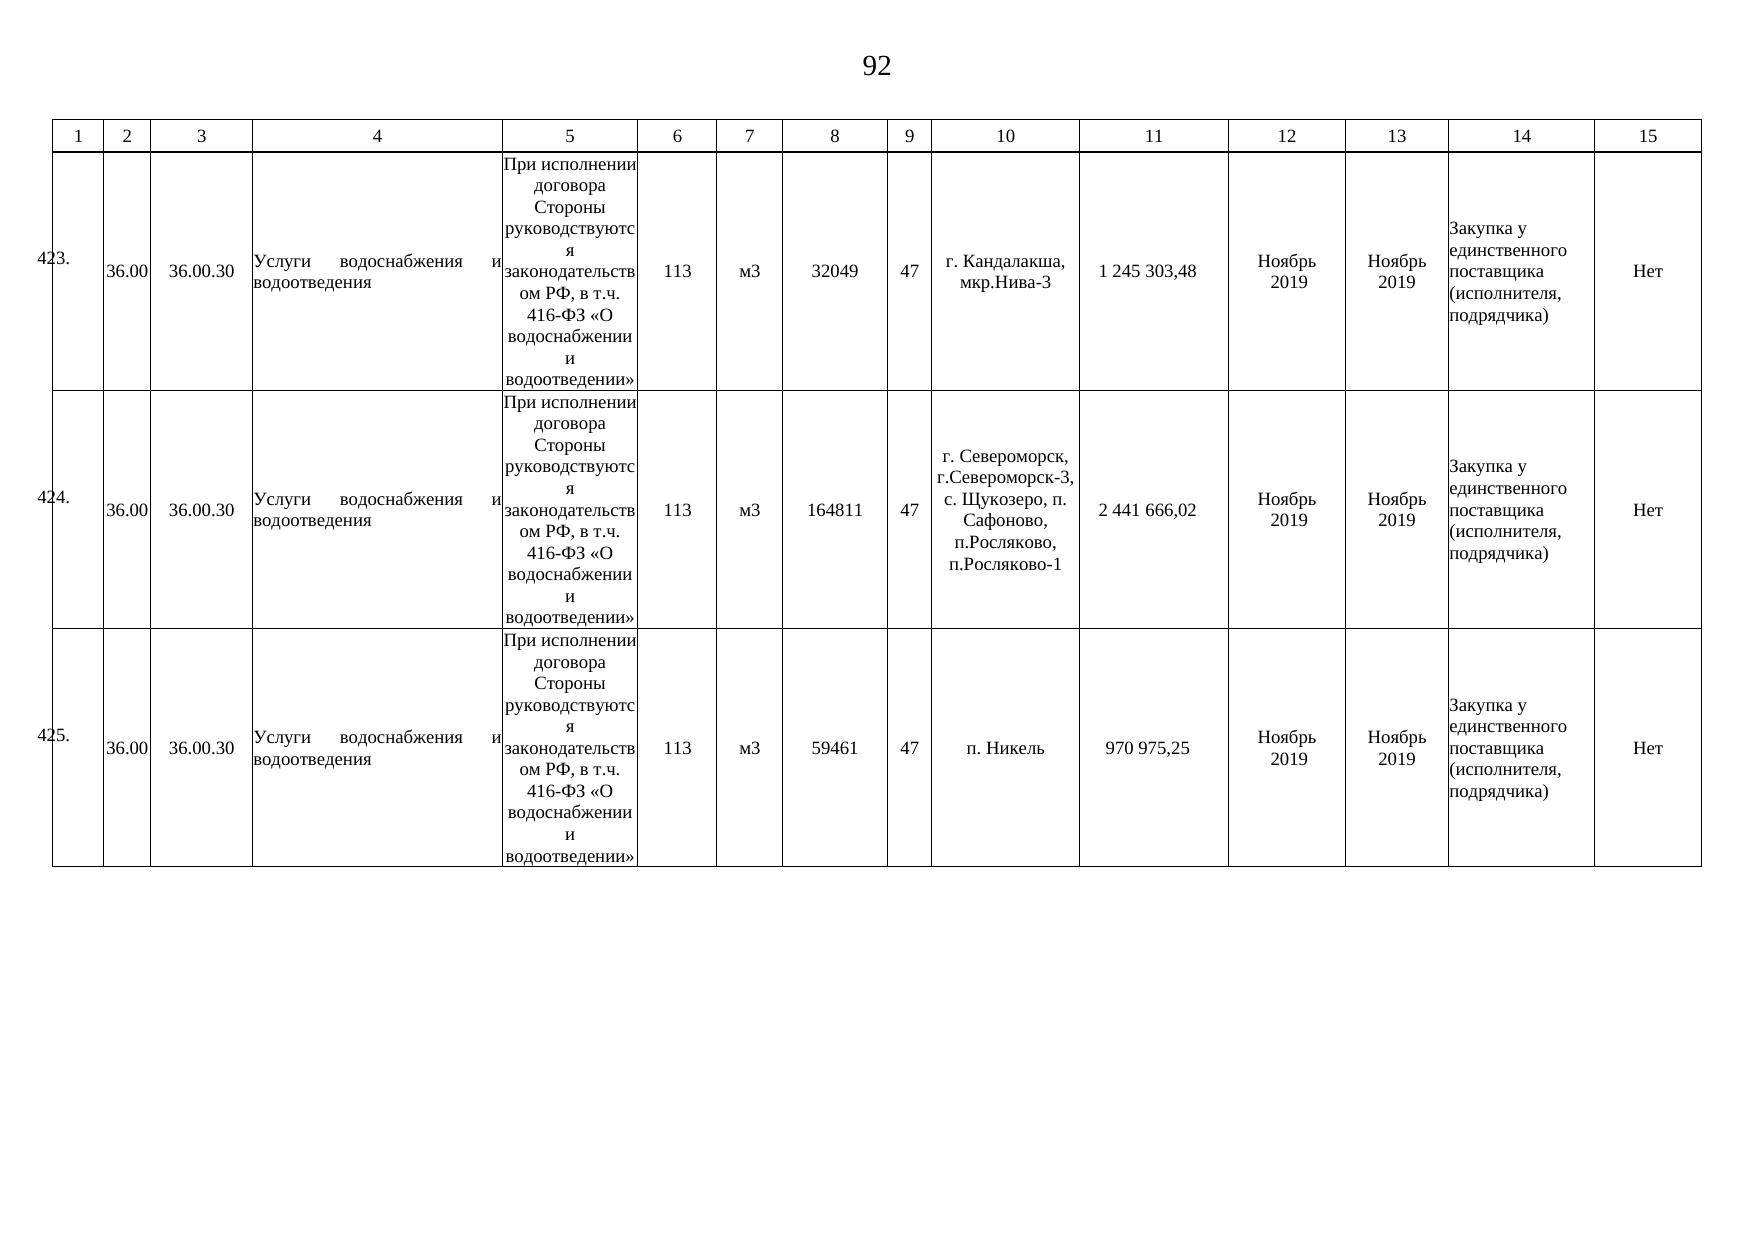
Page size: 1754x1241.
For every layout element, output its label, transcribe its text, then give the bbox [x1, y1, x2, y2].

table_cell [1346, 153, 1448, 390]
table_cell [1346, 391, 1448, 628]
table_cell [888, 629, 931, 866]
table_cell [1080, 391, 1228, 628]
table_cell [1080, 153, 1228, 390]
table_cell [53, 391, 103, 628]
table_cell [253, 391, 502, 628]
table_header 10 [932, 120, 1079, 151]
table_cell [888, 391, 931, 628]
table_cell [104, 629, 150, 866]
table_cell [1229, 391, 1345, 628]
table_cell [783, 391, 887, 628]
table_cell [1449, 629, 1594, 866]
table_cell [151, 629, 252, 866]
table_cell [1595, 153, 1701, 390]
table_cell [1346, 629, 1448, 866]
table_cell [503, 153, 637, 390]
table_header 13 [1346, 120, 1448, 151]
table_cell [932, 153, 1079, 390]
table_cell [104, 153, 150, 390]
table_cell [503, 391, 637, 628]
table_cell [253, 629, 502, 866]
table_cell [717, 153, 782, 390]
table_header 9 [888, 120, 931, 151]
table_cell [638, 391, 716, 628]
table_header 4 [253, 120, 502, 151]
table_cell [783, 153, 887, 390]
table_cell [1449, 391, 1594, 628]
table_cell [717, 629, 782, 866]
table_header 12 [1229, 120, 1345, 151]
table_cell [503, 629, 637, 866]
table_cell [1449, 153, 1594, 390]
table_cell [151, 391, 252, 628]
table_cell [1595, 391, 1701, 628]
table_header 15 [1595, 120, 1701, 151]
table_header 1 [53, 120, 103, 151]
table_header 7 [717, 120, 782, 151]
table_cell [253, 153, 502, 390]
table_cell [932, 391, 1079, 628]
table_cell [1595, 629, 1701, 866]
table_header 11 [1080, 120, 1228, 151]
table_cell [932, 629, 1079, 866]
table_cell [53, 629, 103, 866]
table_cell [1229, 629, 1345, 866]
table_header 2 [104, 120, 150, 151]
table_header 3 [151, 120, 252, 151]
table_header 6 [638, 120, 716, 151]
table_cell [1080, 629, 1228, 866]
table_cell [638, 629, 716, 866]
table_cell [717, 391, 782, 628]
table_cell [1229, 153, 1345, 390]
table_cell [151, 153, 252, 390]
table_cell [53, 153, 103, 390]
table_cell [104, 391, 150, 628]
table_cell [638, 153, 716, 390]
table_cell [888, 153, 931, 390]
table_header 14 [1449, 120, 1594, 151]
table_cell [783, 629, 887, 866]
table_header 8 [783, 120, 887, 151]
table_header 5 [503, 120, 637, 151]
